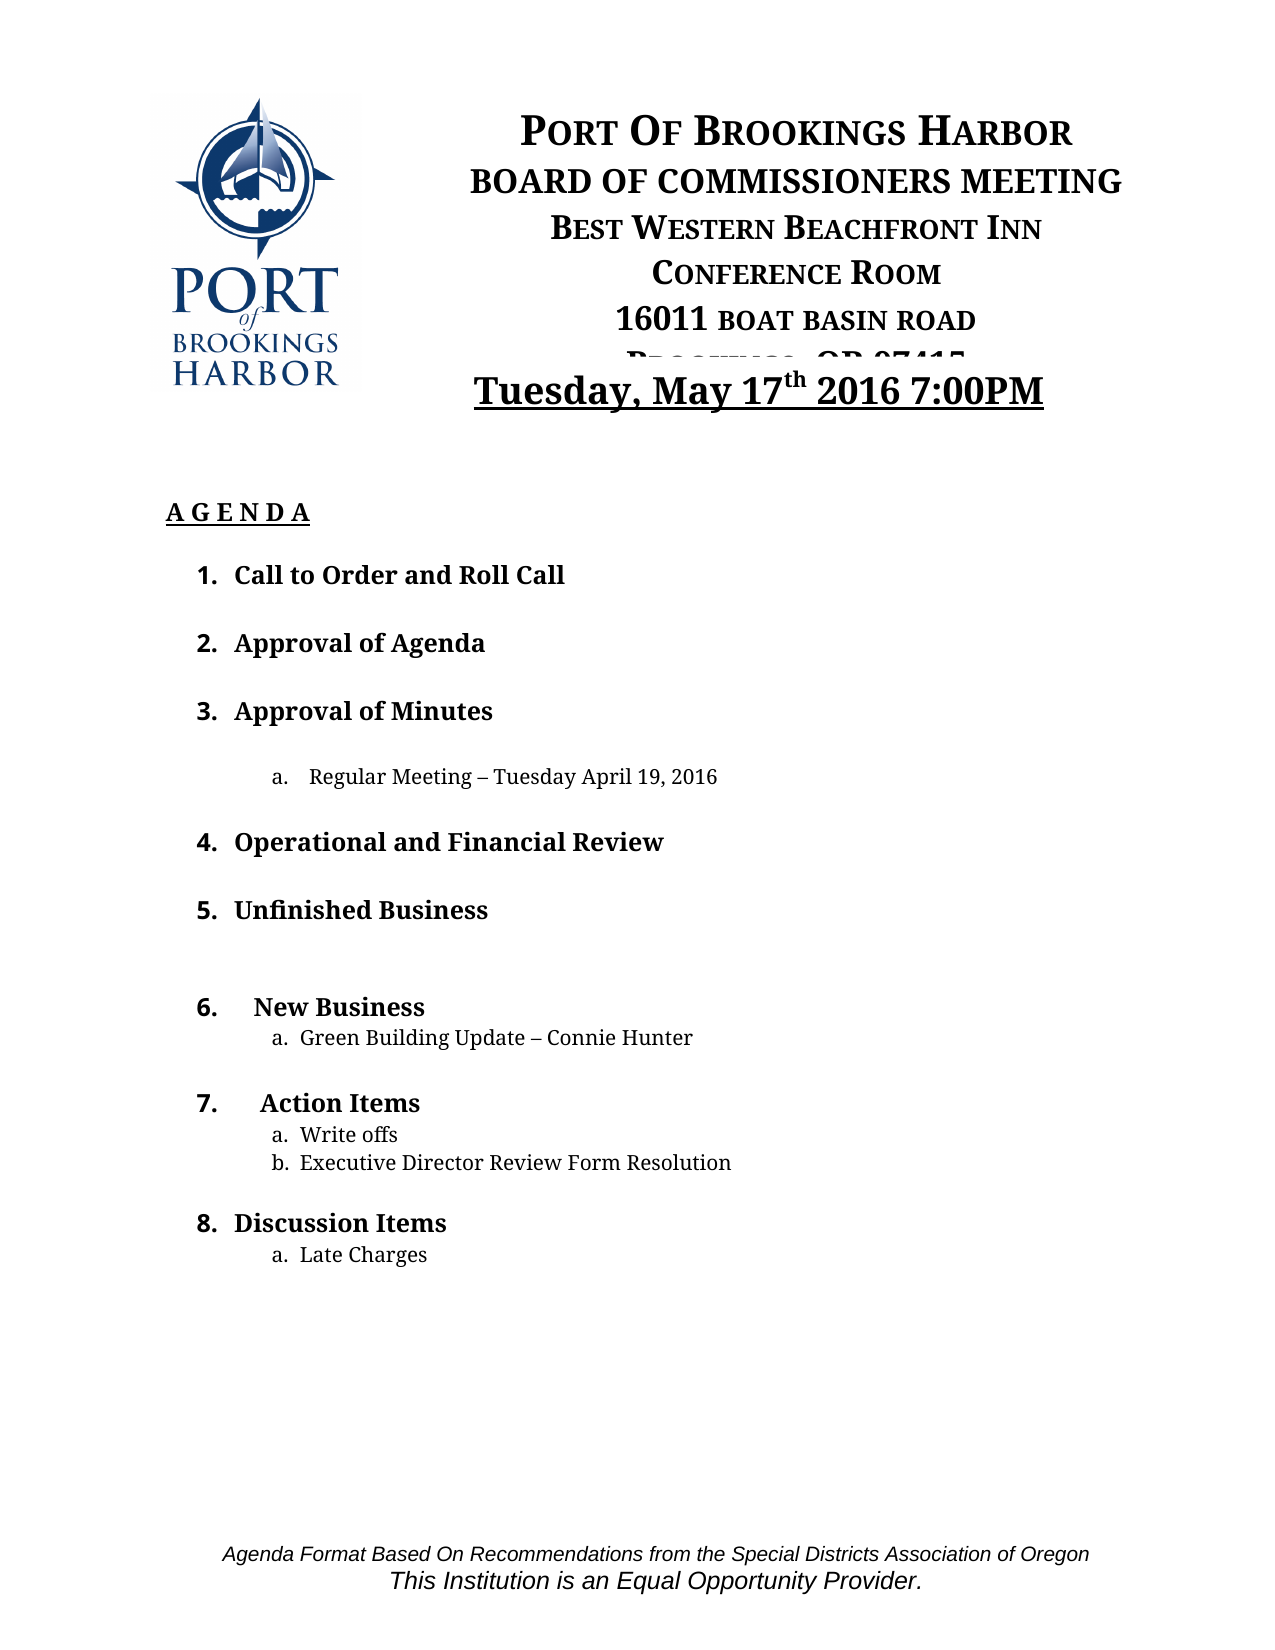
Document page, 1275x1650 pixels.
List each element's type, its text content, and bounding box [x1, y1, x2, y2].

list Discussion Items [196, 1206, 1153, 1240]
list Regular Meeting – Tuesday April 19, 2016 [271, 762, 1153, 791]
list Executive Director Review Form Resolution [271, 1148, 1153, 1177]
list Call to Order and Roll Call [196, 558, 1153, 592]
list Green Building Update – Connie Hunter [271, 1023, 1153, 1052]
list New Business [196, 989, 1153, 1023]
text A G E N D A [159, 495, 1153, 529]
list Approval of Agenda [196, 626, 1153, 660]
picture [150, 93, 363, 391]
list Operational and Financial Review [196, 825, 1153, 859]
list Write offs [271, 1120, 1153, 1148]
list Approval of Minutes [196, 694, 1153, 728]
list Unfinished Business [196, 893, 1153, 927]
list Late Charges [271, 1240, 1153, 1268]
list Action Items [196, 1086, 1153, 1120]
